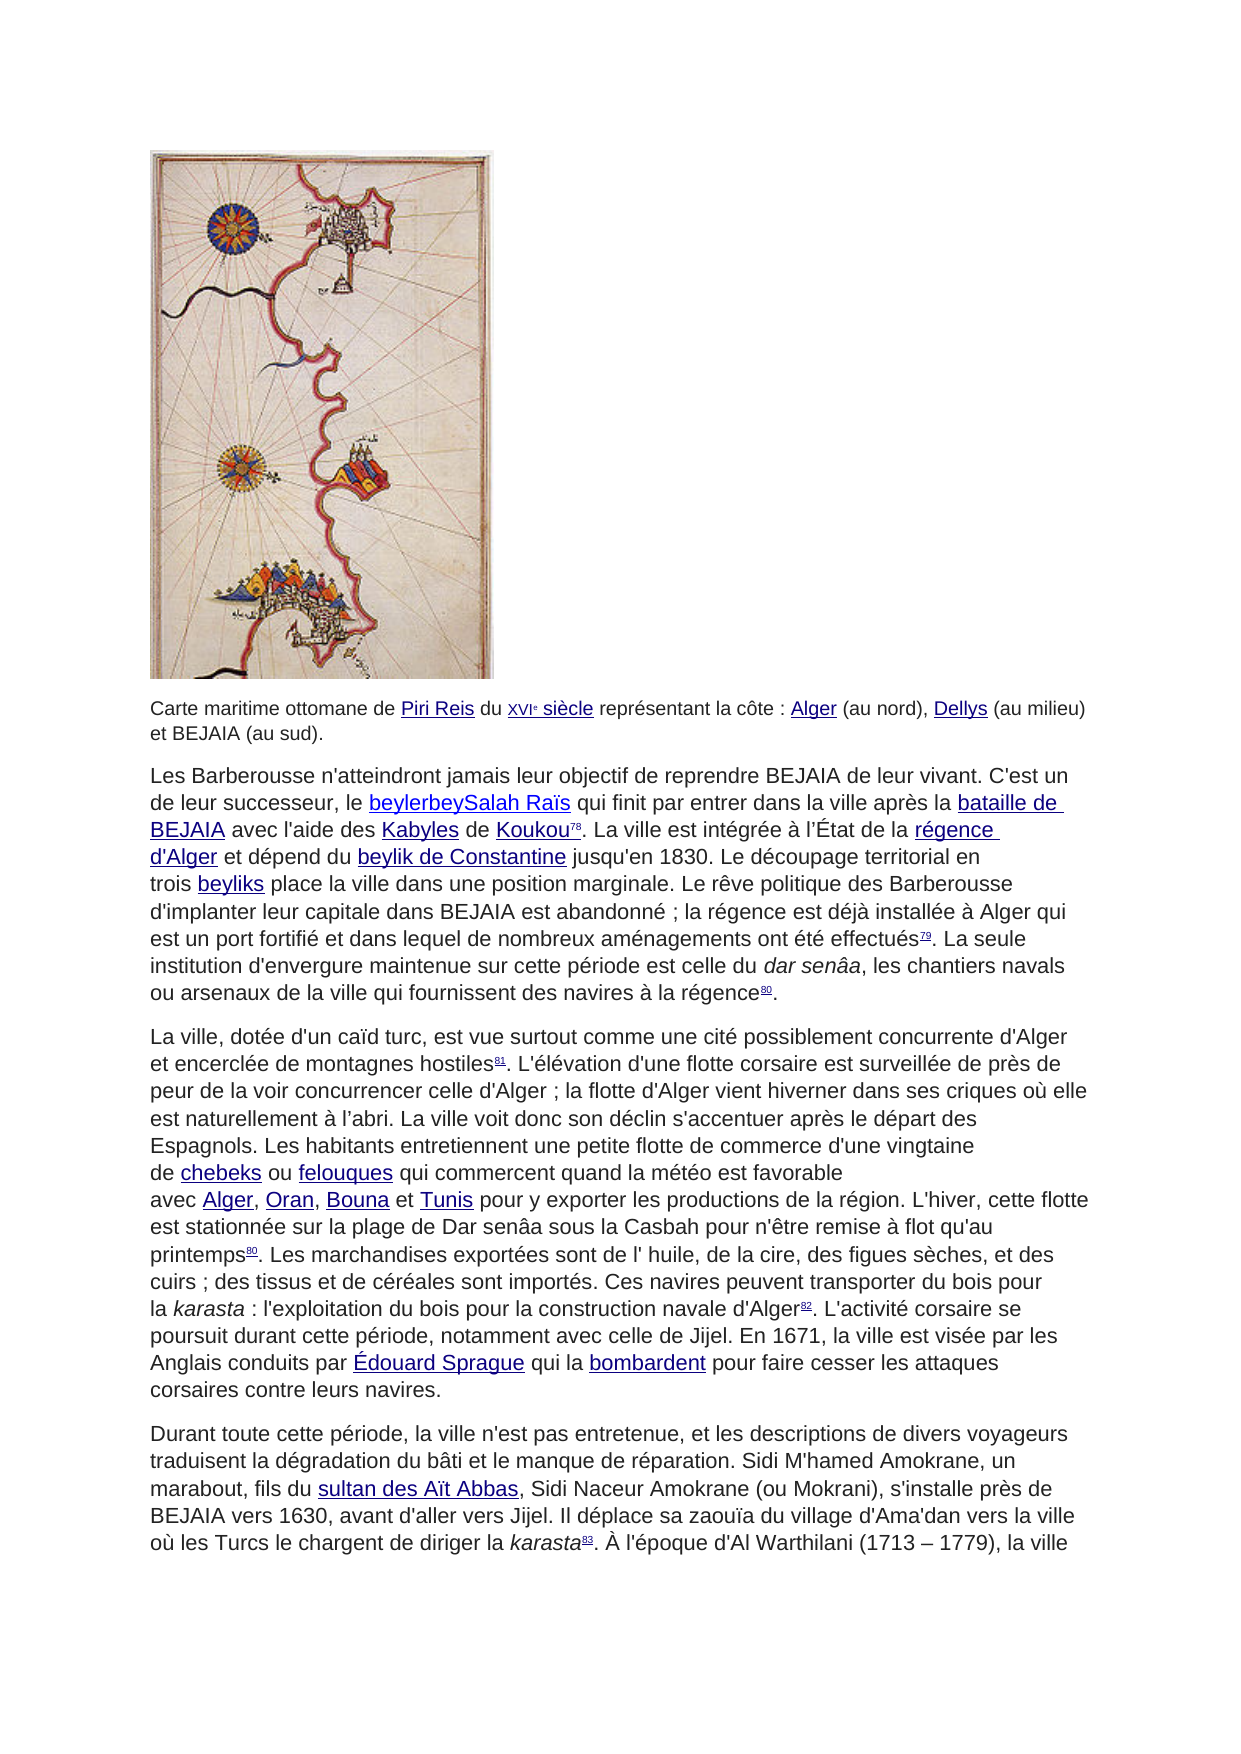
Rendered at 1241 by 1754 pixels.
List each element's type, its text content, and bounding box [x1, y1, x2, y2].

picture [150, 150, 494, 679]
text Carte maritime ottomane de Piri Reis du xvie siècle représentant la côte : Alger (au nord), Dellys (au milieu) et BEJAIA (au sud). [150, 697, 1090, 744]
text La ville, dotée d'un caïd turc, est vue surtout comme une cité possiblement concurrente d'Alger et encerclée de montagnes hostiles81. L'élévation d'une flotte corsaire est surveillée de près de peur de la voir concurrencer celle d'Alger ; la flotte d'Alger vient hiverner dans ses criques où elle est naturellement à l’abri. La ville voit donc son déclin s'accentuer après le départ des Espagnols. Les habitants entretiennent une petite flotte de commerce d'une vingtaine de chebeks ou felouques qui commercent quand la météo est favorable avec Alger, Oran, Bouna et Tunis pour y exporter les productions de la région. L'hiver, cette flotte est stationnée sur la plage de Dar senâa sous la Casbah pour n'être remise à flot qu'au printemps80. Les marchandises exportées sont de l' huile, de la cire, des figues sèches, et des cuirs ; des tissus et de céréales sont importés. Ces navires peuvent transporter du bois pour la karasta : l'exploitation du bois pour la construction navale d'Alger82. L'activité corsaire se poursuit durant cette période, notamment avec celle de Jijel. En 1671, la ville est visée par les Anglais conduits par Édouard Sprague qui la bombardent pour faire cesser les attaques corsaires contre leurs navires. [150, 1024, 1090, 1403]
text Les Barberousse n'atteindront jamais leur objectif de reprendre BEJAIA de leur vivant. C'est un de leur successeur, le beylerbeySalah Raïs qui finit par entrer dans la ville après la bataille de BEJAIA avec l'aide des Kabyles de Koukou78. La ville est intégrée à l’État de la régence d'Alger et dépend du beylik de Constantine jusqu'en 1830. Le découpage territorial en trois beyliks place la ville dans une position marginale. Le rêve politique des Barberousse d'implanter leur capitale dans BEJAIA est abandonné ; la régence est déjà installée à Alger qui est un port fortifié et dans lequel de nombreux aménagements ont été effectués79. La seule institution d'envergure maintenue sur cette période est celle du dar senâa, les chantiers navals ou arsenaux de la ville qui fournissent des navires à la régence80. [150, 763, 1090, 1005]
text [150, 1421, 1090, 1555]
